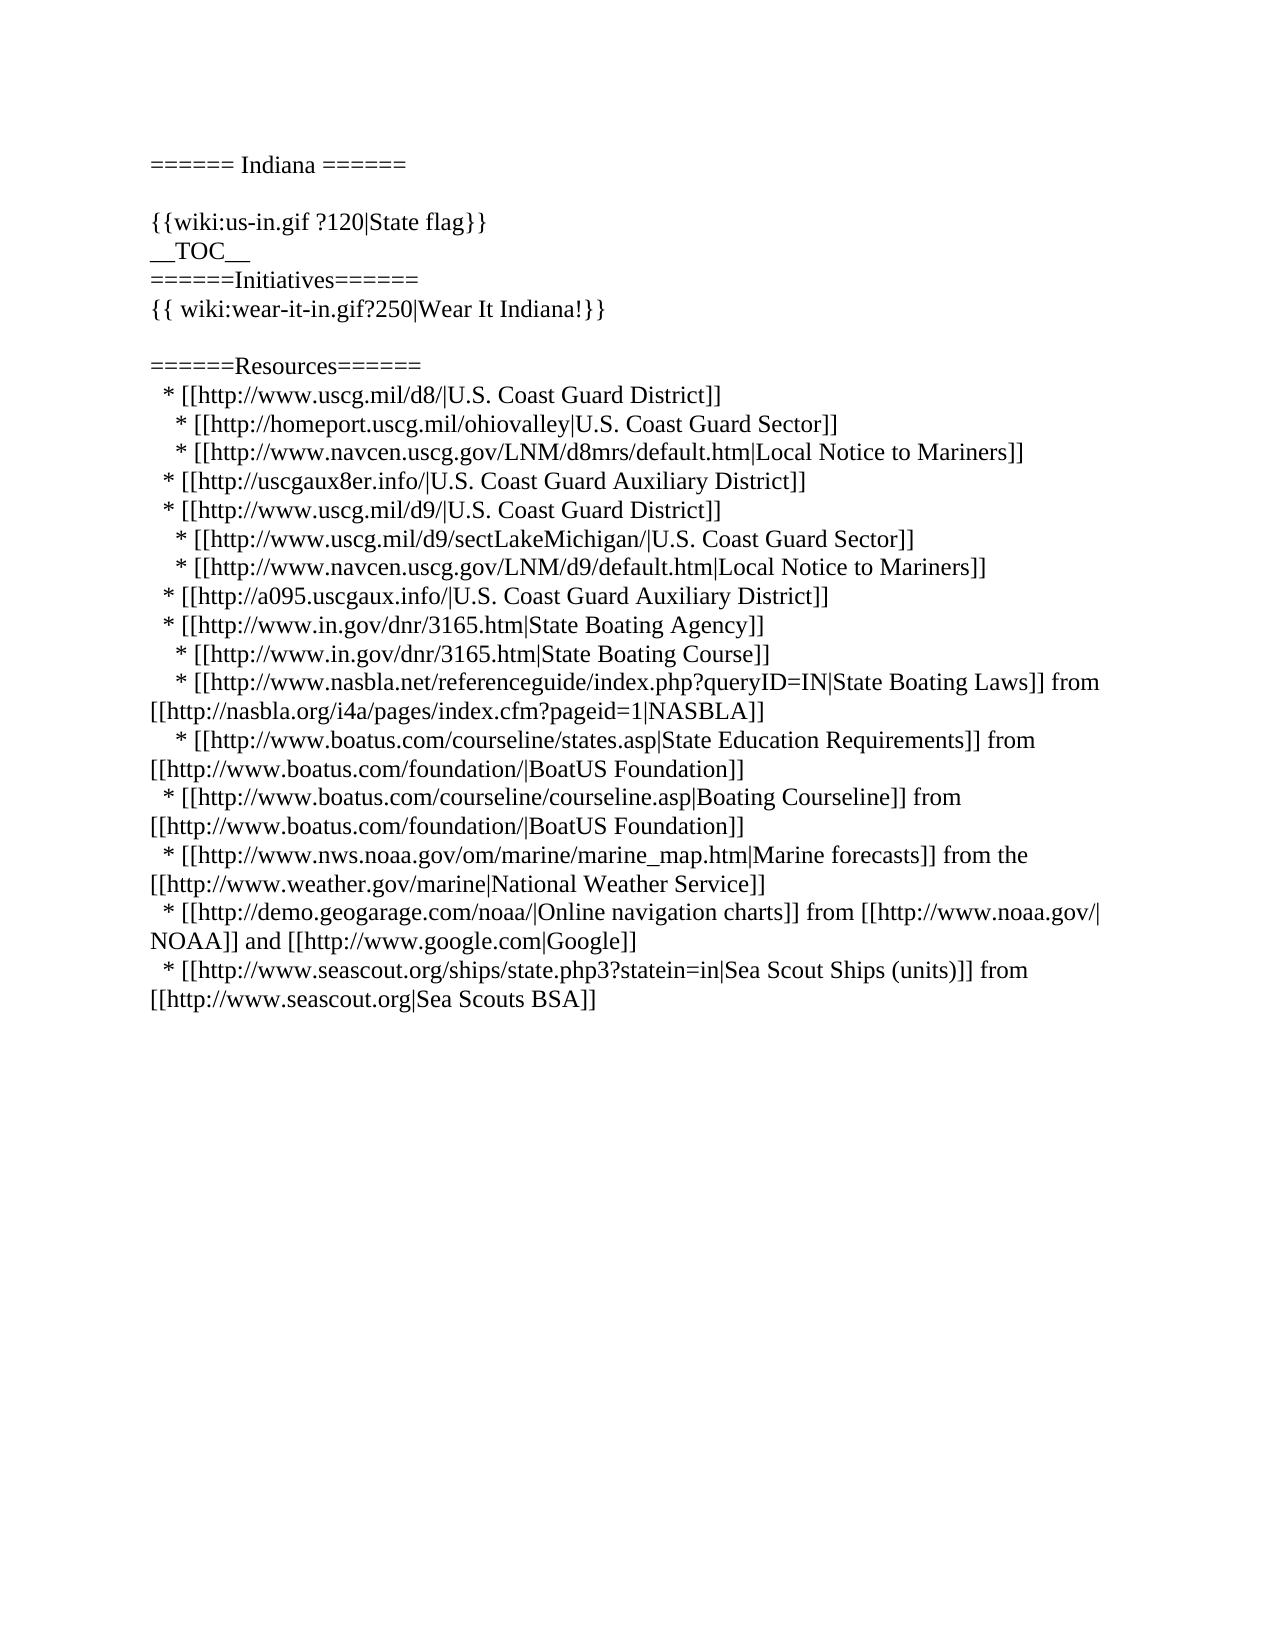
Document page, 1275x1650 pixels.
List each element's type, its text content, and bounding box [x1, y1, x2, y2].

text * [[http://www.navcen.uscg.gov/LNM/d8mrs/default.htm|Local Notice to Mariners]] [150, 437, 1125, 466]
text * [[http://www.nws.noaa.gov/om/marine/marine_map.htm|Marine forecasts]] from the [[http://www.weather.gov/marine|National Weather Service]] [150, 840, 1125, 897]
text * [[http://www.seascout.org/ships/state.php3?statein=in|Sea Scout Ships (units)]] from [[http://www.seascout.org|Sea Scouts BSA]] [150, 955, 1125, 1012]
text * [[http://demo.geogarage.com/noaa/|Online navigation charts]] from [[http://www.noaa.gov/|NOAA]] and [[http://www.google.com|Google]] [150, 897, 1125, 955]
text * [[http://www.uscg.mil/d8/|U.S. Coast Guard District]] [150, 380, 1125, 409]
text * [[http://www.in.gov/dnr/3165.htm|State Boating Agency]] [150, 610, 1125, 639]
text __TOC__ [150, 236, 1125, 265]
text * [[http://www.navcen.uscg.gov/LNM/d9/default.htm|Local Notice to Mariners]] [150, 552, 1125, 581]
text * [[http://a095.uscgaux.info/|U.S. Coast Guard Auxiliary District]] [150, 581, 1125, 610]
text {{wiki:us-in.gif ?120|State flag}} [150, 207, 1125, 236]
text * [[http://uscgaux8er.info/|U.S. Coast Guard Auxiliary District]] [150, 466, 1125, 495]
text {{ wiki:wear-it-in.gif?250|Wear It Indiana!}} [150, 294, 1125, 322]
text * [[http://www.boatus.com/courseline/states.asp|State Education Requirements]] from [[http://www.boatus.com/foundation/|BoatUS Foundation]] [150, 725, 1125, 782]
text * [[http://homeport.uscg.mil/ohiovalley|U.S. Coast Guard Sector]] [150, 409, 1125, 437]
text * [[http://www.uscg.mil/d9/|U.S. Coast Guard District]] [150, 495, 1125, 524]
text ======Initiatives====== [150, 265, 1125, 294]
text * [[http://www.uscg.mil/d9/sectLakeMichigan/|U.S. Coast Guard Sector]] [150, 524, 1125, 552]
text ====== Indiana ====== [150, 150, 1125, 179]
text * [[http://www.in.gov/dnr/3165.htm|State Boating Course]] [150, 639, 1125, 667]
text * [[http://www.boatus.com/courseline/courseline.asp|Boating Courseline]] from [[http://www.boatus.com/foundation/|BoatUS Foundation]] [150, 782, 1125, 840]
text * [[http://www.nasbla.net/referenceguide/index.php?queryID=IN|State Boating Laws]] from [[http://nasbla.org/i4a/pages/index.cfm?pageid=1|NASBLA]] [150, 667, 1125, 725]
text ======Resources====== [150, 351, 1125, 380]
